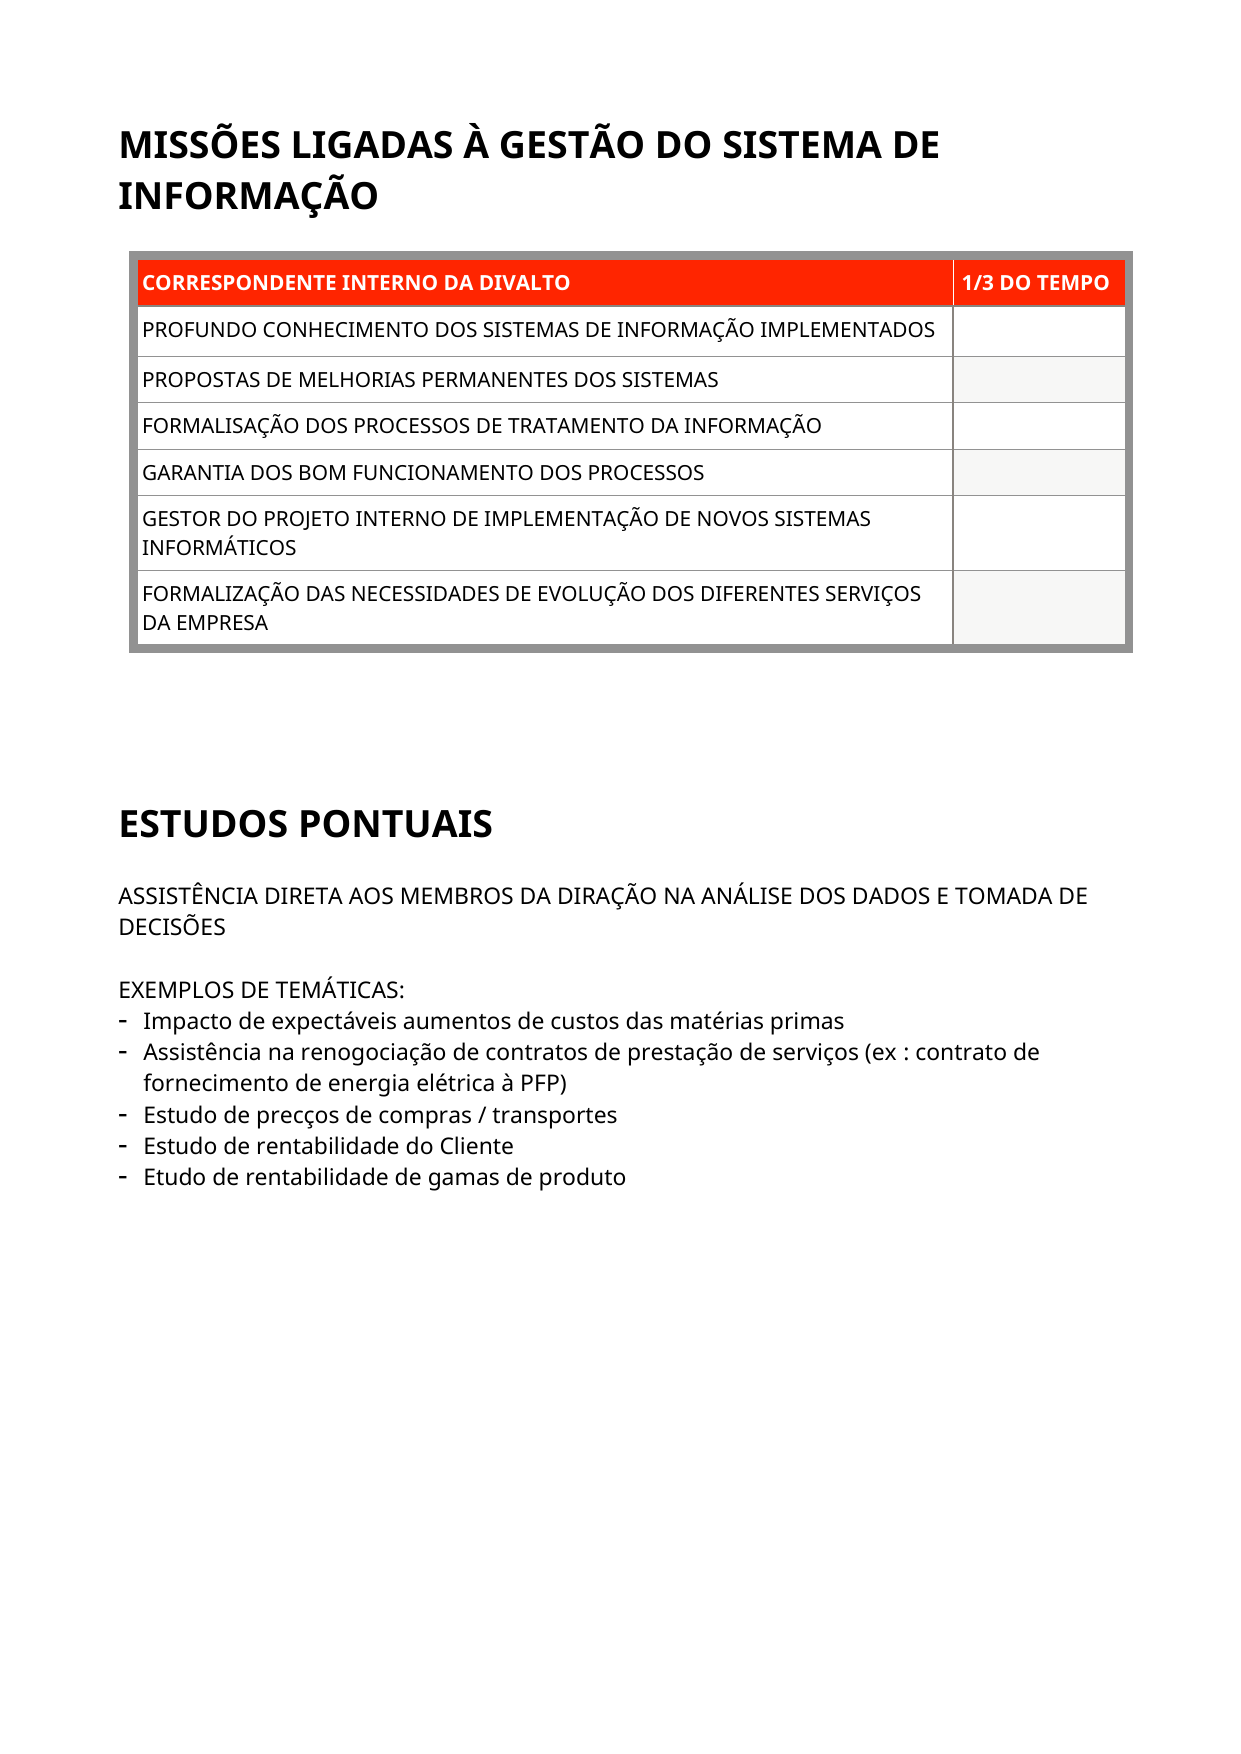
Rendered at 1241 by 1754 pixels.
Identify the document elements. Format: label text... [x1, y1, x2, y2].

table_cell FORMALIZAÇÃO DAS NECESSIDADES DE EVOLUÇÃO DOS DIFERENTES SERVIÇOS DA EMPRESA [138, 571, 952, 644]
table_cell [954, 571, 1125, 644]
list Estudo de precços de compras / transportes [118, 1098, 1122, 1130]
list Estudo de rentabilidade do Cliente [118, 1130, 1122, 1161]
list Etudo de rentabilidade de gamas de produto [118, 1161, 1122, 1192]
table_cell [954, 496, 1125, 570]
table_cell [954, 450, 1125, 495]
table_cell FORMALISAÇÃO DOS PROCESSOS DE TRATAMENTO DA INFORMAÇÃO [138, 403, 952, 449]
table_cell GARANTIA DOS BOM FUNCIONAMENTO DOS PROCESSOS [138, 450, 952, 495]
title ESTUDOS PONTUAIS [118, 797, 1122, 848]
table_cell GESTOR DO PROJETO INTERNO DE IMPLEMENTAÇÃO DE NOVOS SISTEMAS INFORMÁTICOS [138, 496, 952, 570]
text EXEMPLOS DE TEMÁTICAS: [118, 973, 1122, 1005]
list Impacto de expectáveis aumentos de custos das matérias primas [118, 1005, 1122, 1036]
table_cell PROFUNDO CONHECIMENTO DOS SISTEMAS DE INFORMAÇÃO IMPLEMENTADOS [138, 307, 952, 356]
title MISSÕES LIGADAS À GESTÃO DO SISTEMA DE INFORMAÇÃO [118, 118, 1122, 220]
list Assistência na renogociação de contratos de prestação de serviços (ex : contrato de fornecimento de energia elétrica à PFP) [118, 1036, 1122, 1098]
table_header 1/3 DO TEMPO [954, 260, 1125, 305]
table_cell [954, 357, 1125, 402]
table_header CORRESPONDENTE INTERNO DA DIVALTO [138, 260, 953, 305]
table_cell [954, 307, 1125, 356]
text ASSISTÊNCIA DIRETA AOS MEMBROS DA DIRAÇÃO NA ANÁLISE DOS DADOS E TOMADA DE DECISÕES [118, 880, 1122, 942]
table_cell [954, 403, 1125, 449]
table_cell PROPOSTAS DE MELHORIAS PERMANENTES DOS SISTEMAS [138, 357, 952, 402]
